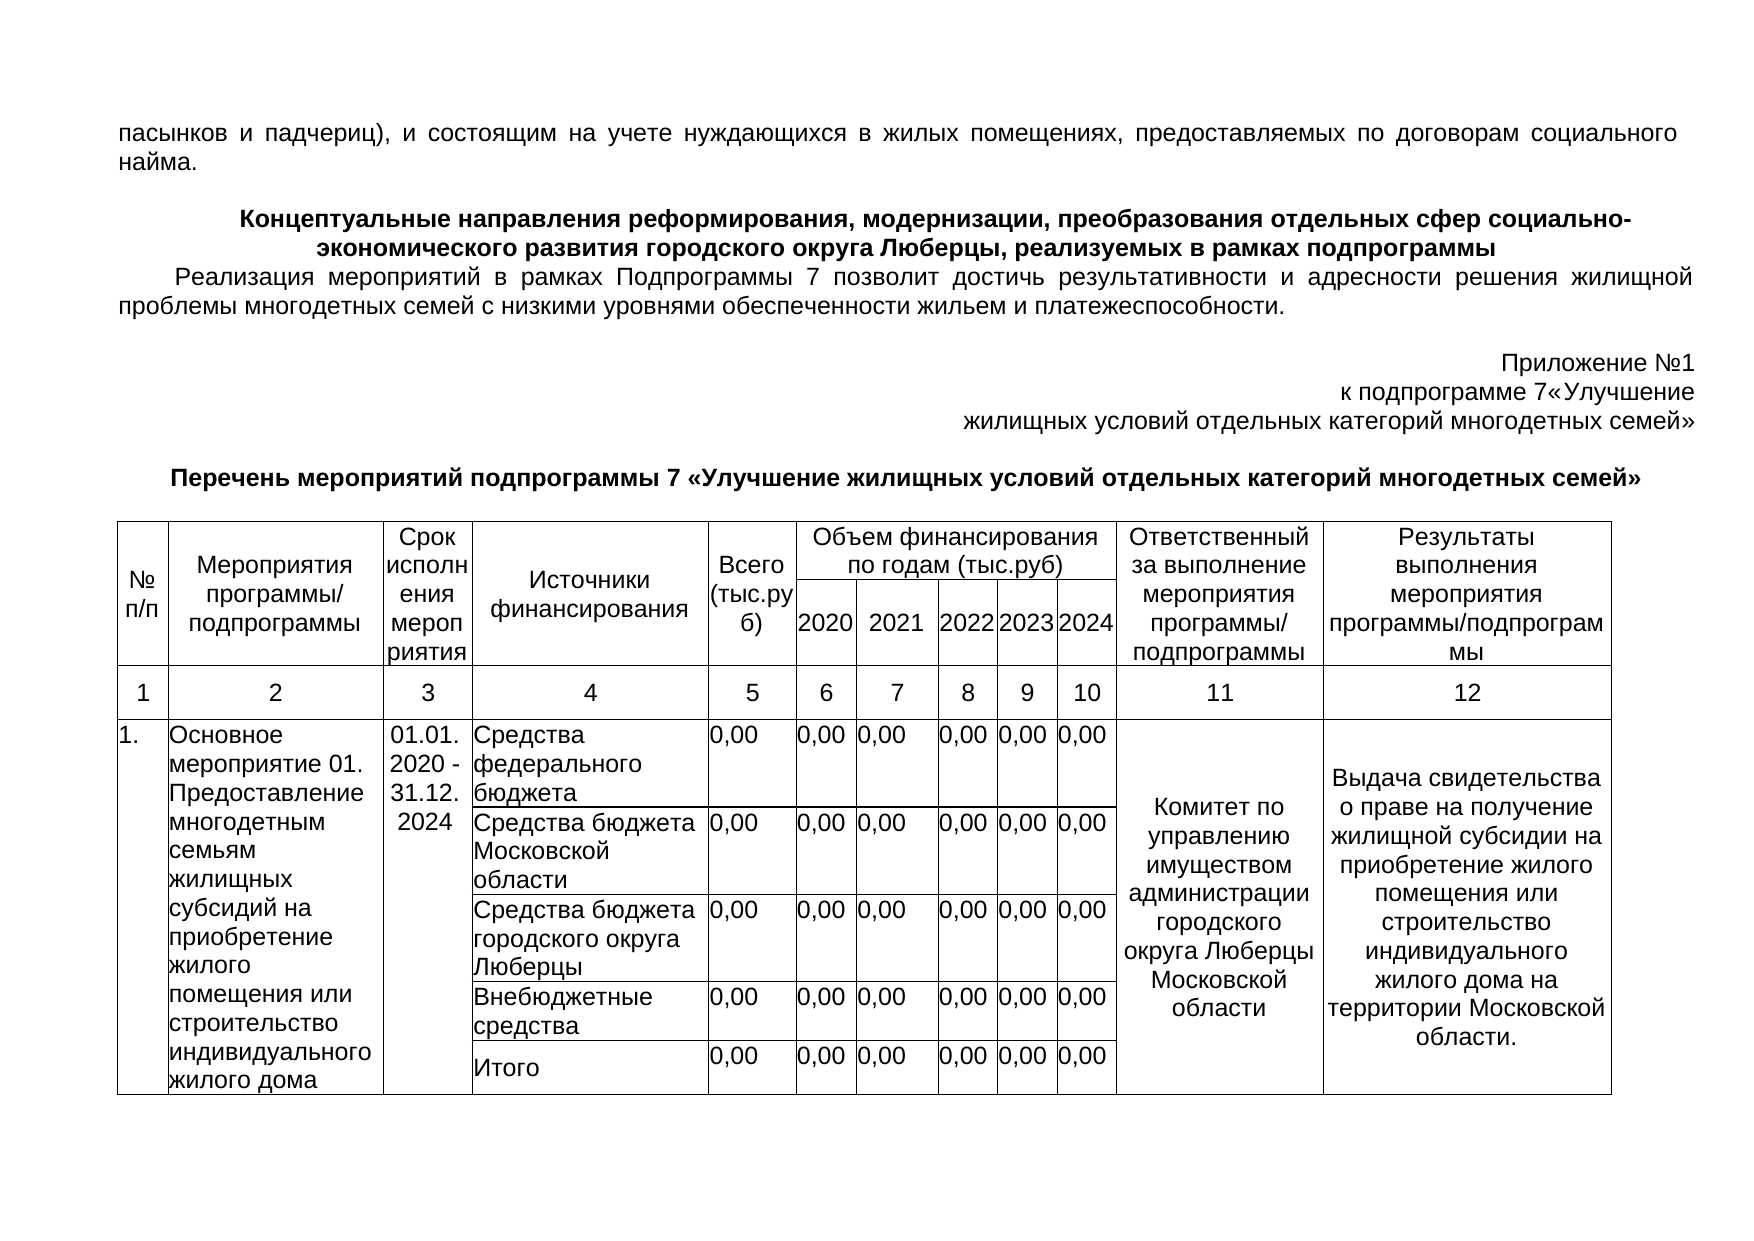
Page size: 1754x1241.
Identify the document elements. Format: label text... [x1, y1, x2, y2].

table_cell 11 [1117, 666, 1323, 719]
table_header Мероприятия программы/ подпрограммы [169, 522, 383, 665]
table_cell Внебюджетные средства [473, 982, 708, 1039]
table_header № п/п [118, 522, 168, 665]
table_cell 0,00 [939, 808, 997, 894]
table_cell 0,00 [857, 982, 938, 1039]
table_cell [384, 720, 472, 1094]
table_cell 0,00 [998, 1041, 1057, 1094]
table_cell 6 [797, 666, 856, 719]
table_cell 0,00 [857, 1041, 938, 1094]
table_header Ответственный за выполнение мероприятия программы/ подпрограммы [1117, 522, 1323, 665]
table_cell 10 [1058, 666, 1116, 719]
table_header Срок исполнения мероприятия [384, 522, 472, 665]
table_cell 0,00 [998, 895, 1057, 981]
table_cell 1 [118, 666, 168, 719]
table_cell 0,00 [797, 895, 856, 981]
table_cell 4 [473, 666, 708, 719]
table_cell 7 [857, 666, 938, 719]
table_header Объем финансирования по годам (тыс.руб) [797, 522, 1116, 579]
table_cell 0,00 [1058, 982, 1116, 1039]
text Перечень мероприятий подпрограммы 7 «Улучшение жилищных условий отдельных категорий многодетных семей» [118, 463, 1695, 492]
table_cell 3 [384, 666, 472, 719]
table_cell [1324, 720, 1611, 1094]
table_cell 0,00 [797, 1041, 856, 1094]
table_cell 0,00 [709, 808, 796, 894]
table_cell 0,00 [797, 720, 856, 806]
table_cell 0,00 [939, 982, 997, 1039]
table_cell 2022 [939, 580, 997, 665]
table_cell 0,00 [939, 720, 997, 806]
table_cell Средства бюджета Московской области [473, 808, 708, 894]
table_cell 2021 [857, 580, 938, 665]
table_cell 0,00 [1058, 720, 1116, 806]
table_cell Итого [473, 1041, 708, 1094]
table_cell 0,00 [1058, 1041, 1116, 1094]
table_cell 12 [1324, 666, 1611, 719]
table_cell 2023 [998, 580, 1057, 665]
table_header Источники финансирования [473, 522, 708, 665]
text Реализация мероприятий в рамках Подпрограммы 7 позволит достичь результативности и адресности решения жилищной проблемы многодетных семей с низкими уровнями обеспеченности жильем и платежеспособности. [118, 262, 1695, 319]
table_cell 0,00 [939, 895, 997, 981]
text Приложение №1 [118, 348, 1695, 377]
table_cell 2020 [797, 580, 856, 665]
table_cell 2 [169, 666, 383, 719]
table_header Всего (тыс.руб) [709, 522, 796, 665]
table_cell 0,00 [998, 808, 1057, 894]
text Концептуальные направления реформирования, модернизации, преобразования отдельных сфер социально-экономического развития городского округа Люберцы, реализуемых в рамках подпрограммы [118, 204, 1695, 262]
table_cell Средства федерального бюджета [473, 720, 708, 806]
table_cell 0,00 [857, 808, 938, 894]
table_cell 2024 [1058, 580, 1116, 665]
table_cell 0,00 [797, 982, 856, 1039]
table_cell 0,00 [998, 982, 1057, 1039]
table_cell 0,00 [709, 895, 796, 981]
table_cell 0,00 [709, 720, 796, 806]
table_cell 1. [118, 720, 168, 1094]
text к подпрограмме 7«Улучшение жилищных условий отдельных категорий многодетных семей» [118, 377, 1695, 434]
table_cell 8 [939, 666, 997, 719]
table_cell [473, 895, 708, 981]
table_cell 0,00 [998, 720, 1057, 806]
table_cell 9 [998, 666, 1057, 719]
table_cell Основное мероприятие 01. Предоставление многодетным семьям жилищных субсидий на приобретение жилого помещения или строительство индивидуального жилого дома [169, 720, 383, 1094]
table_cell 0,00 [939, 1041, 997, 1094]
table_cell 0,00 [1058, 808, 1116, 894]
table_cell 0,00 [709, 1041, 796, 1094]
table_cell 5 [709, 666, 796, 719]
table_cell 0,00 [857, 720, 938, 806]
table_cell 0,00 [797, 808, 856, 894]
table_cell 0,00 [1058, 895, 1116, 981]
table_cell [1117, 720, 1323, 1094]
table_cell 0,00 [709, 982, 796, 1039]
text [118, 118, 1680, 176]
table_cell 0,00 [857, 895, 938, 981]
table_header Результаты выполнения мероприятия программы/подпрограммы [1324, 522, 1611, 665]
